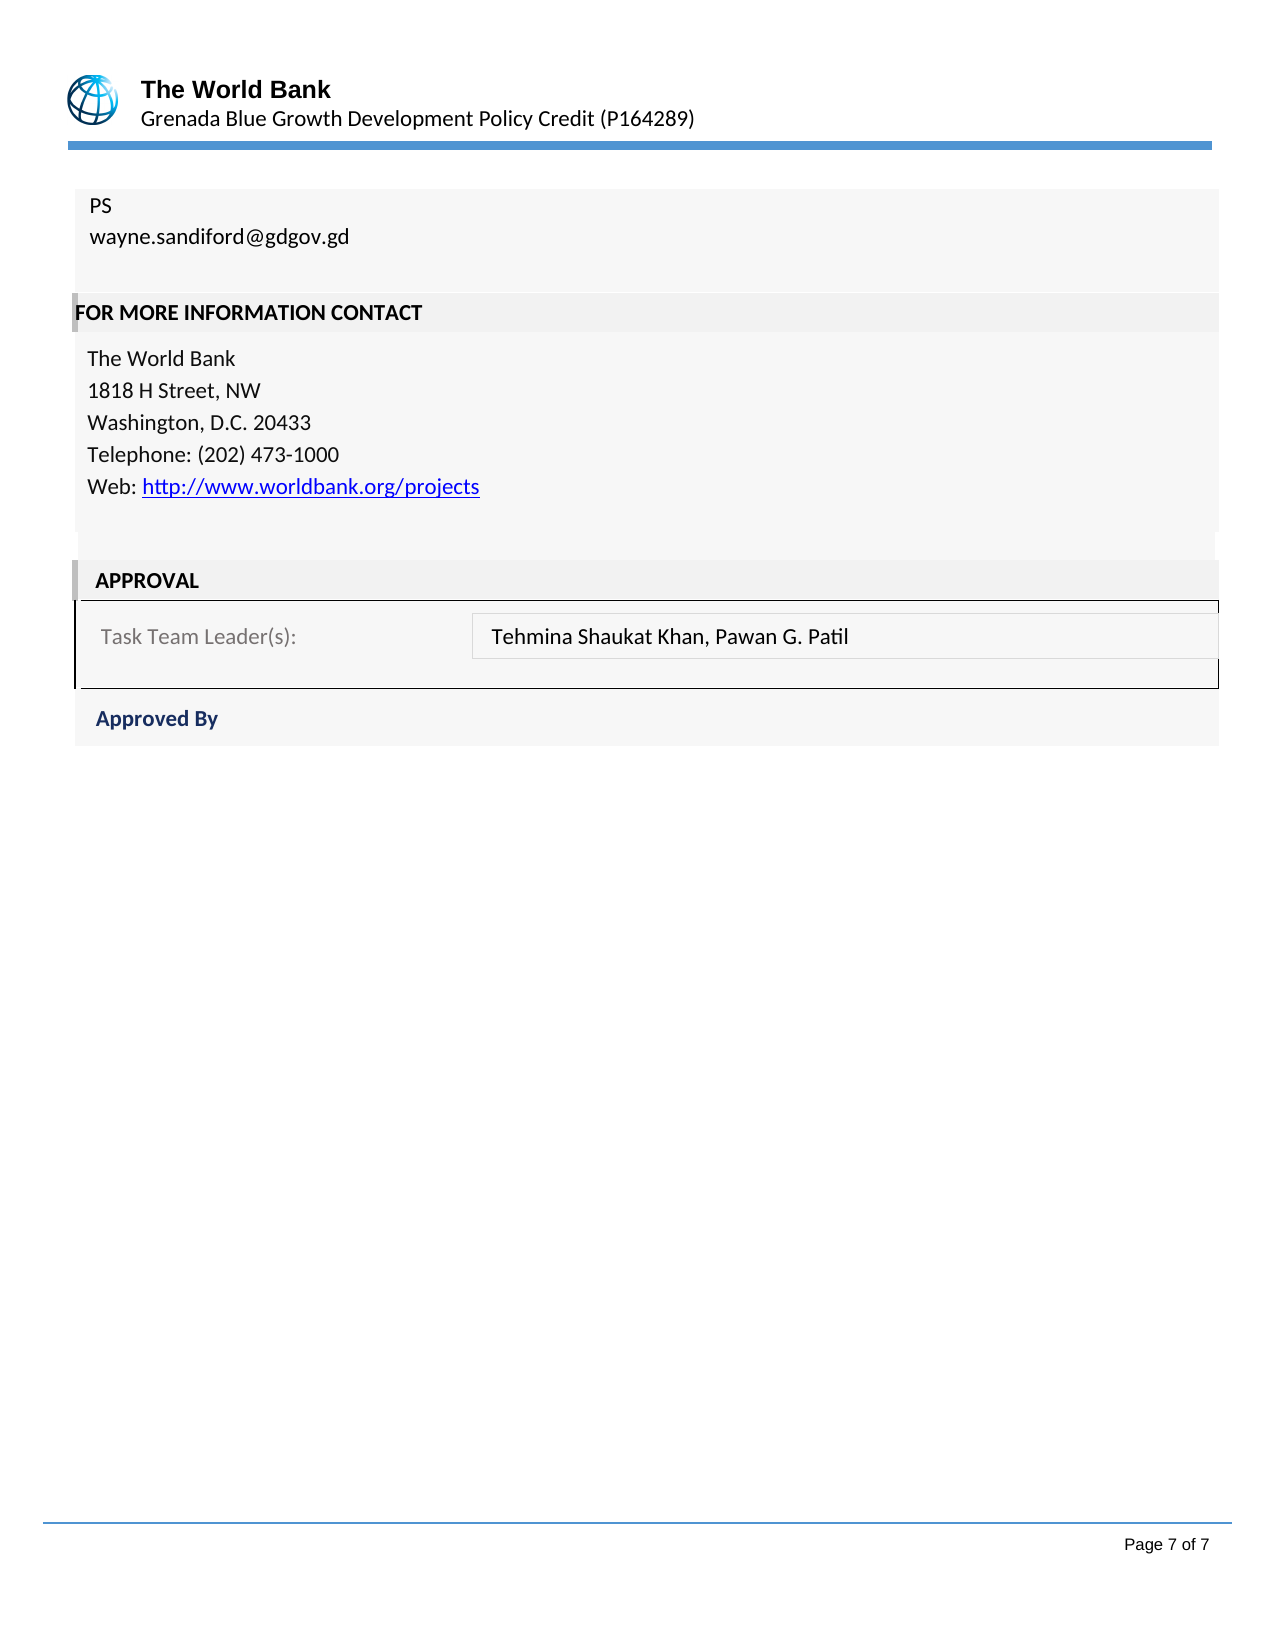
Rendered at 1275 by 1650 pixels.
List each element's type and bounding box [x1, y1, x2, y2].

picture [91, 86, 97, 94]
picture [67, 75, 119, 125]
picture [99, 75, 119, 113]
picture [83, 83, 91, 90]
